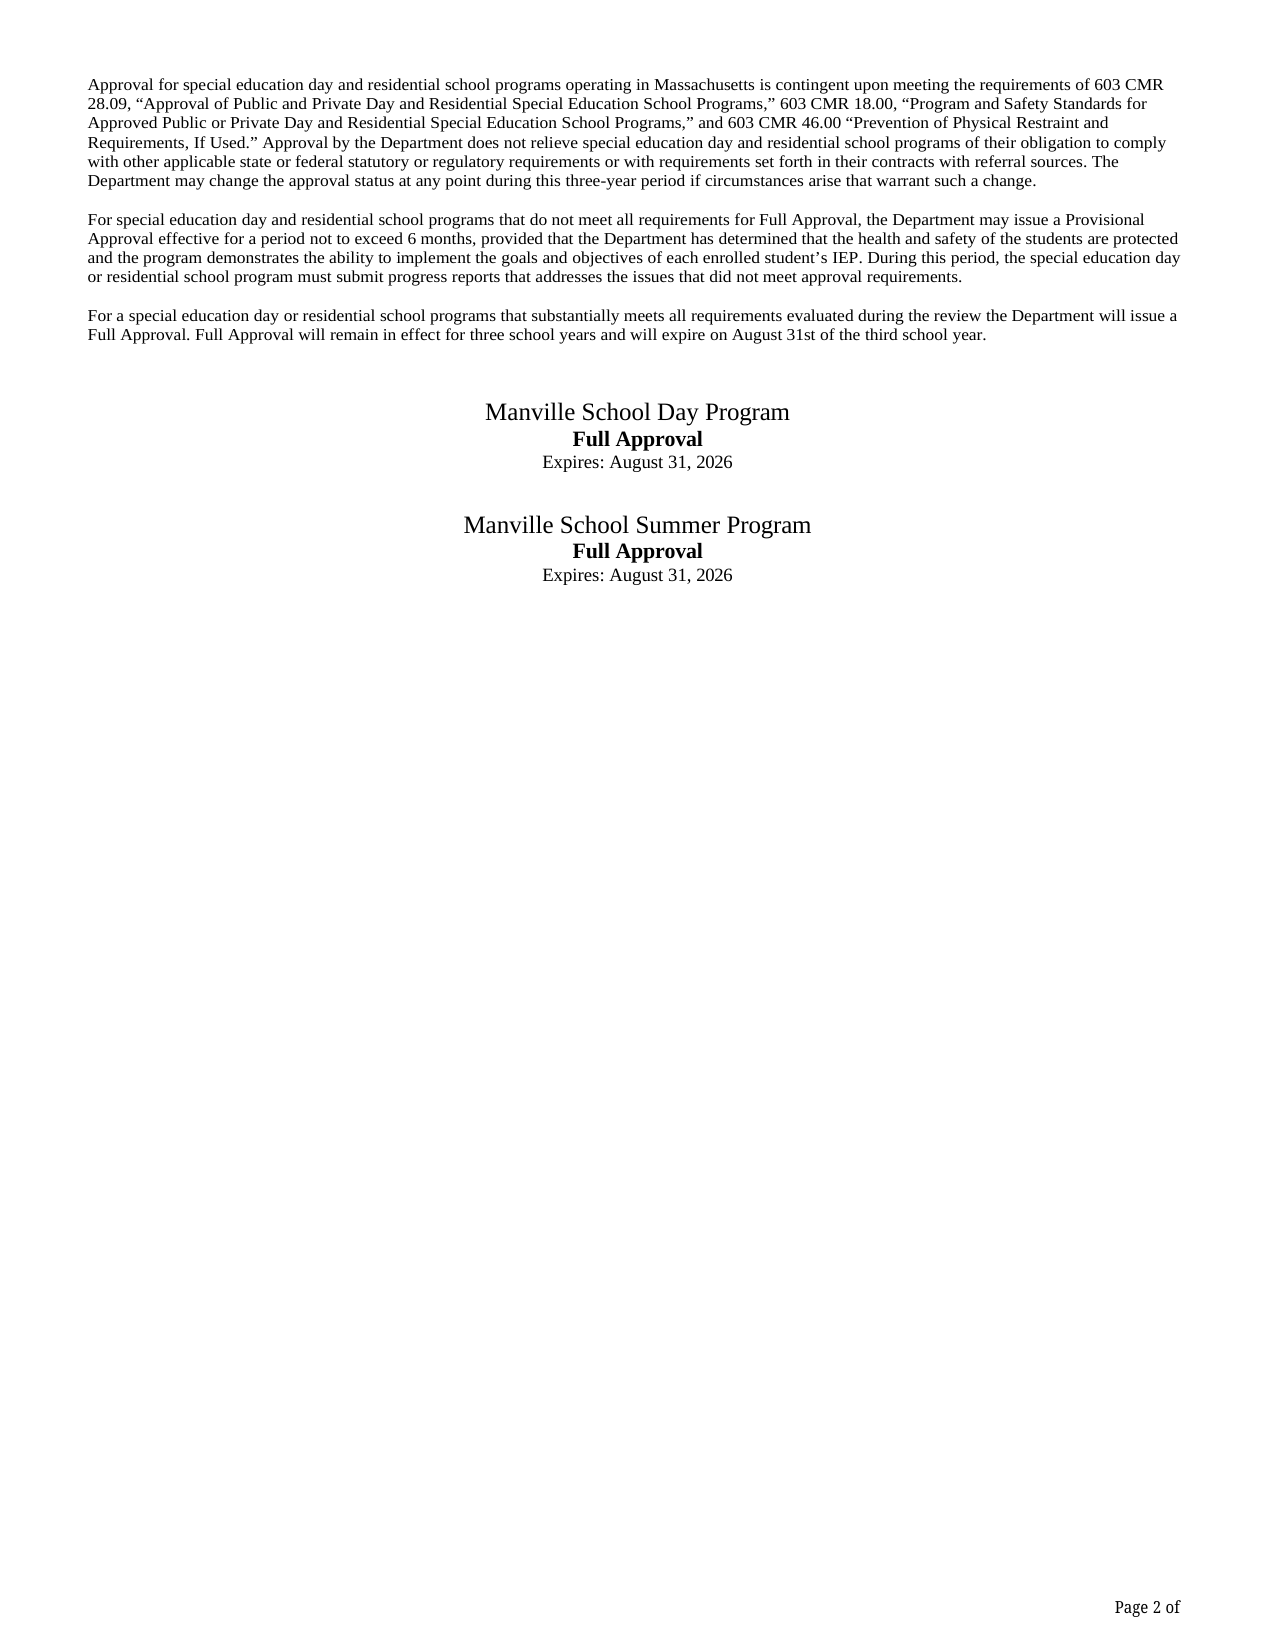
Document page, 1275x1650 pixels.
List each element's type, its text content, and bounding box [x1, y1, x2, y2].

text Approval for special education day and residential school programs operating in Massachusetts is contingent upon meeting the requirements of 603 CMR 28.09, “Approval of Public and Private Day and Residential Special Education School Programs,” 603 CMR 18.00, “Program and Safety Standards for Approved Public or Private Day and Residential Special Education School Programs,” and 603 CMR 46.00 “Prevention of Physical Restraint and Requirements, If Used.” Approval by the Department does not relieve special education day and residential school programs of their obligation to comply with other applicable state or federal statutory or regulatory requirements or with requirements set forth in their contracts with referral sources. The Department may change the approval status at any point during this three-year period if circumstances arise that warrant such a change. [87, 75, 1191, 190]
text Full Approval [172, 426, 1103, 451]
subtitle Manville School Summer Program [172, 510, 1103, 539]
text Full Approval [172, 539, 1103, 564]
text For special education day and residential school programs that do not meet all requirements for Full Approval, the Department may issue a Provisional Approval effective for a period not to exceed 6 months, provided that the Department has determined that the health and safety of the students are protected and the program demonstrates the ability to implement the goals and objectives of each enrolled student’s IEP. During this period, the special education day or residential school program must submit progress reports that addresses the issues that did not meet approval requirements. [87, 209, 1191, 286]
text Expires: August 31, 2026 [172, 564, 1103, 585]
text For a special education day or residential school programs that substantially meets all requirements evaluated during the review the Department will issue a Full Approval. Full Approval will remain in effect for three school years and will expire on August 31st of the third school year. [87, 306, 1179, 344]
text Expires: August 31, 2026 [172, 451, 1103, 472]
subtitle Manville School Day Program [172, 397, 1103, 426]
